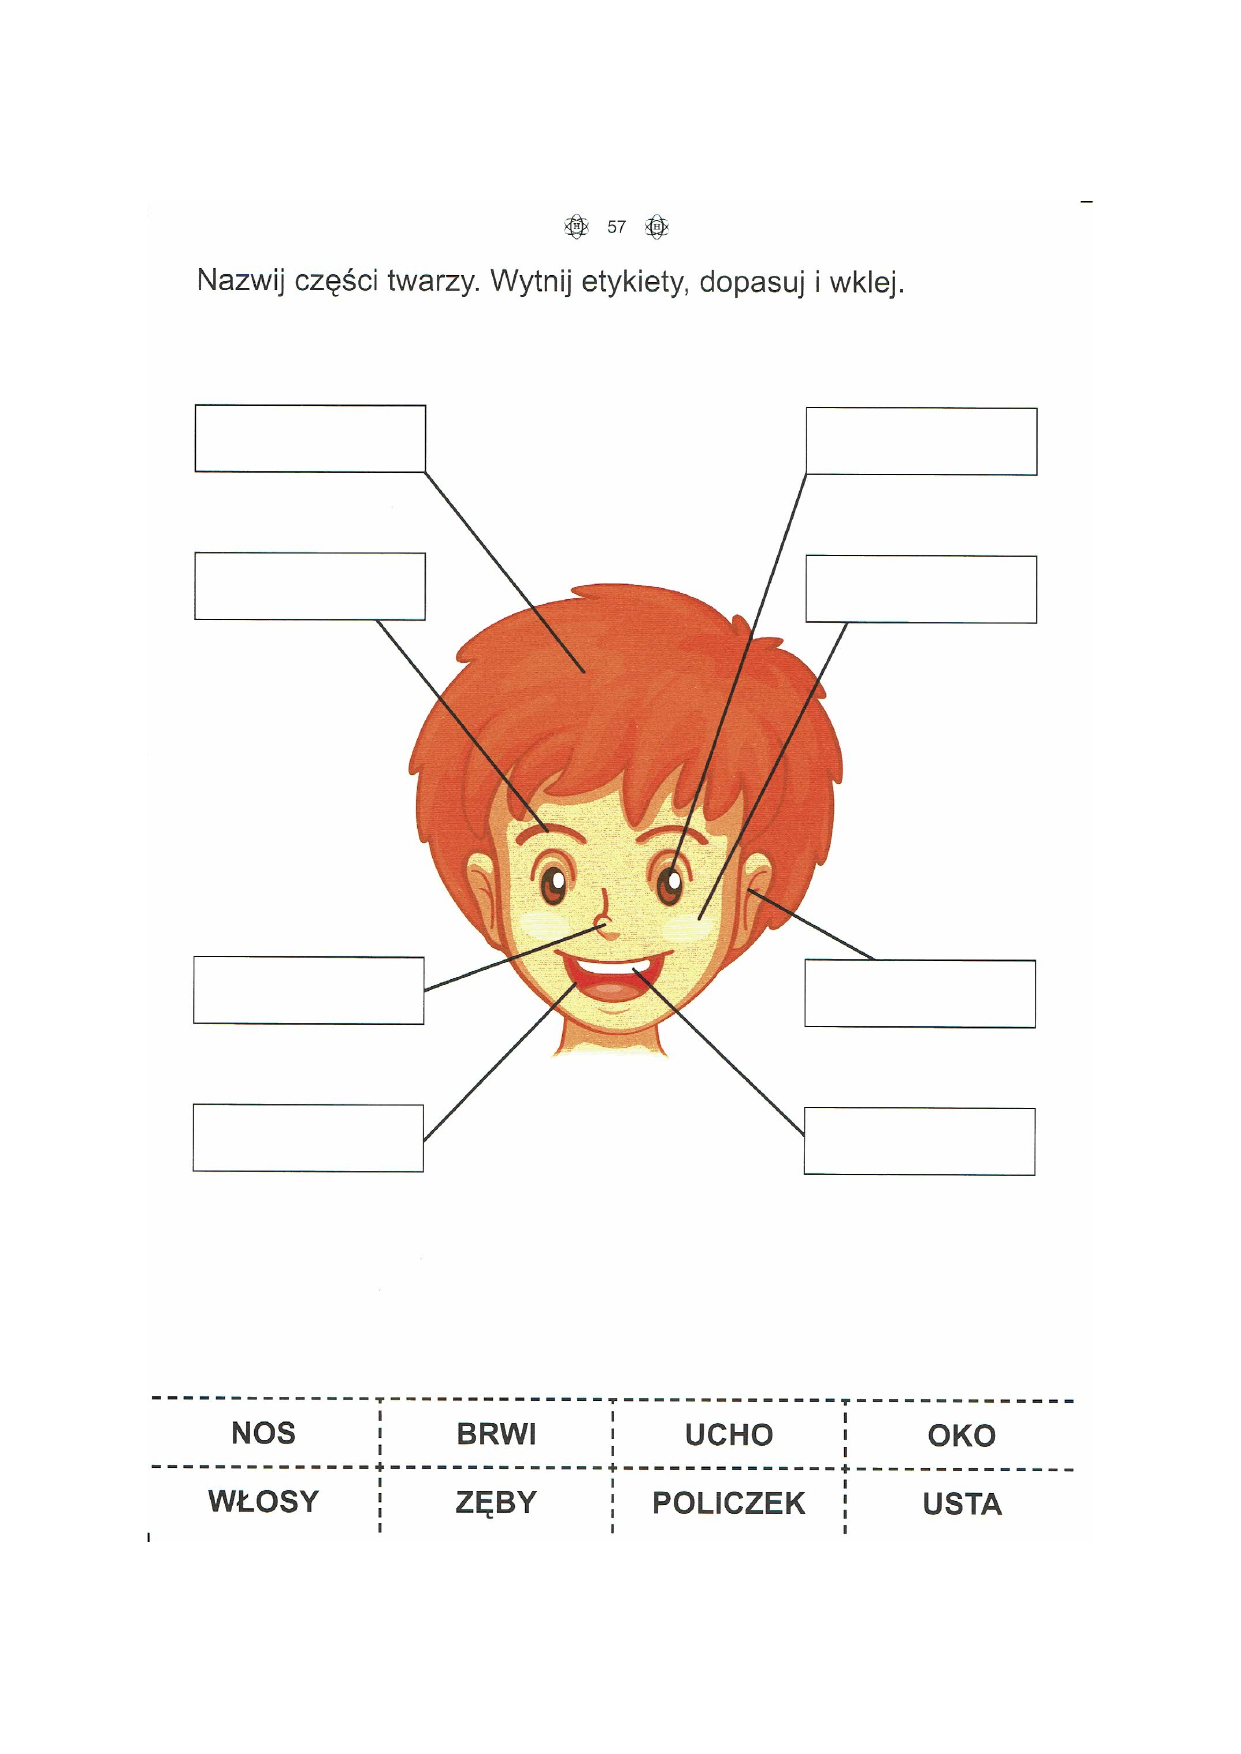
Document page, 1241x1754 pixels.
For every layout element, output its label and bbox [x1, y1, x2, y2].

picture [147, 201, 1093, 1542]
